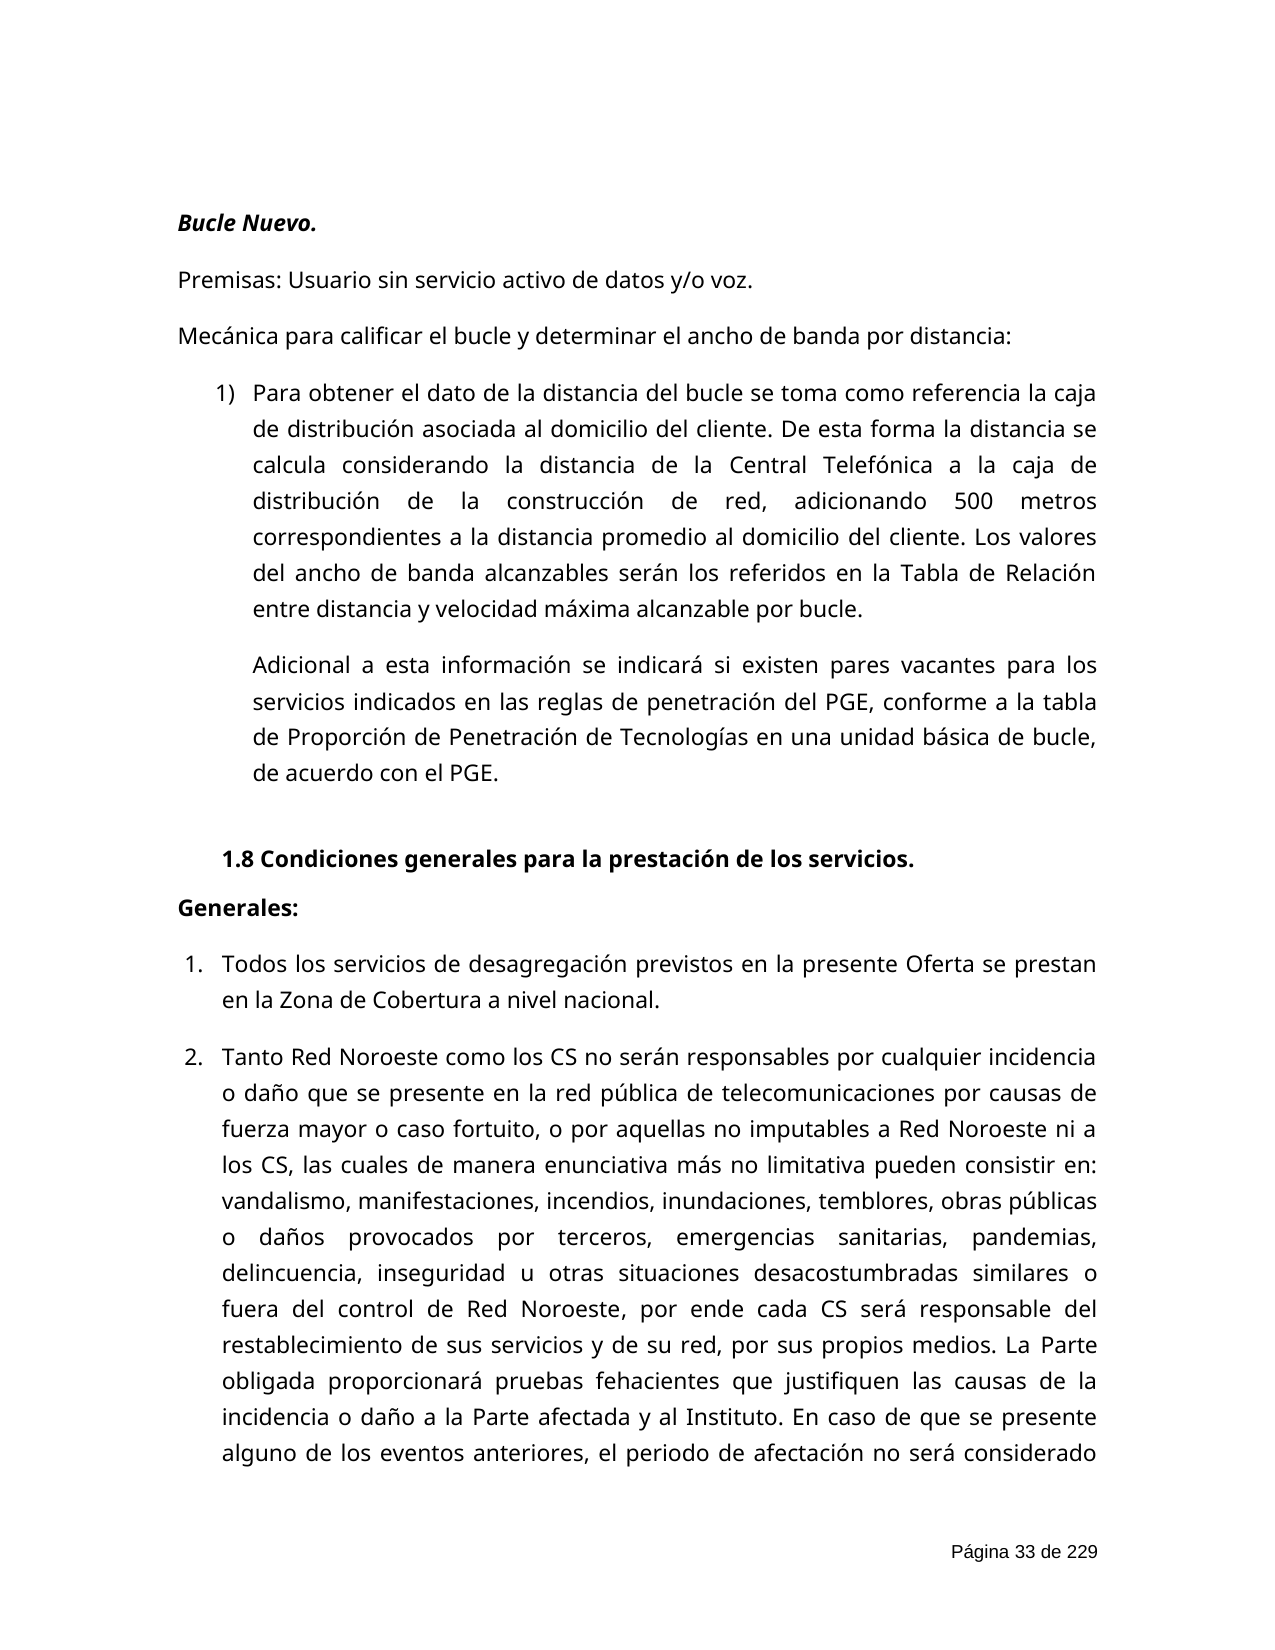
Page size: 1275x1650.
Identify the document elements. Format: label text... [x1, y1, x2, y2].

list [184, 1041, 1098, 1468]
text Bucle Nuevo. [177, 207, 1098, 238]
list Todos los servicios de desagregación previstos en la presente Oferta se prestan en la Zona de Cobertura a nivel nacional. [184, 948, 1098, 1016]
text Generales: [177, 892, 1098, 923]
list Para obtener el dato de la distancia del bucle se toma como referencia la caja de distribución asociada al domicilio del cliente. De esta forma la distancia se calcula considerando la distancia de la Central Telefónica a la caja de distribución de la construcción de red, adicionando etros correspondientes a la distancia promedio al domicilio del cliente. Los valores del ancho de banda alcanzables serán los referidos en la Tabla de Relación entre distancia y velocidad máxima alcanzable por bucle. [215, 377, 1098, 624]
text Premisas: Usuario sin servicio activo de datos y/o voz. [177, 263, 1098, 295]
text Adicional a esta información se indicará si existen pares vacantes para los servicios indicados en las reglas de penetración del PGE, conforme a la tabla de Proporción de Penetración de Tecnologías en una unidad básica de bucle, de acuerdo con el PGE. [252, 649, 1098, 788]
text Mecánica para calificar el bucle y determinar el ancho de banda por distancia: [177, 320, 1098, 352]
subtitle 1.8 Condiciones generales para la prestación de los servicios. [221, 843, 1098, 874]
